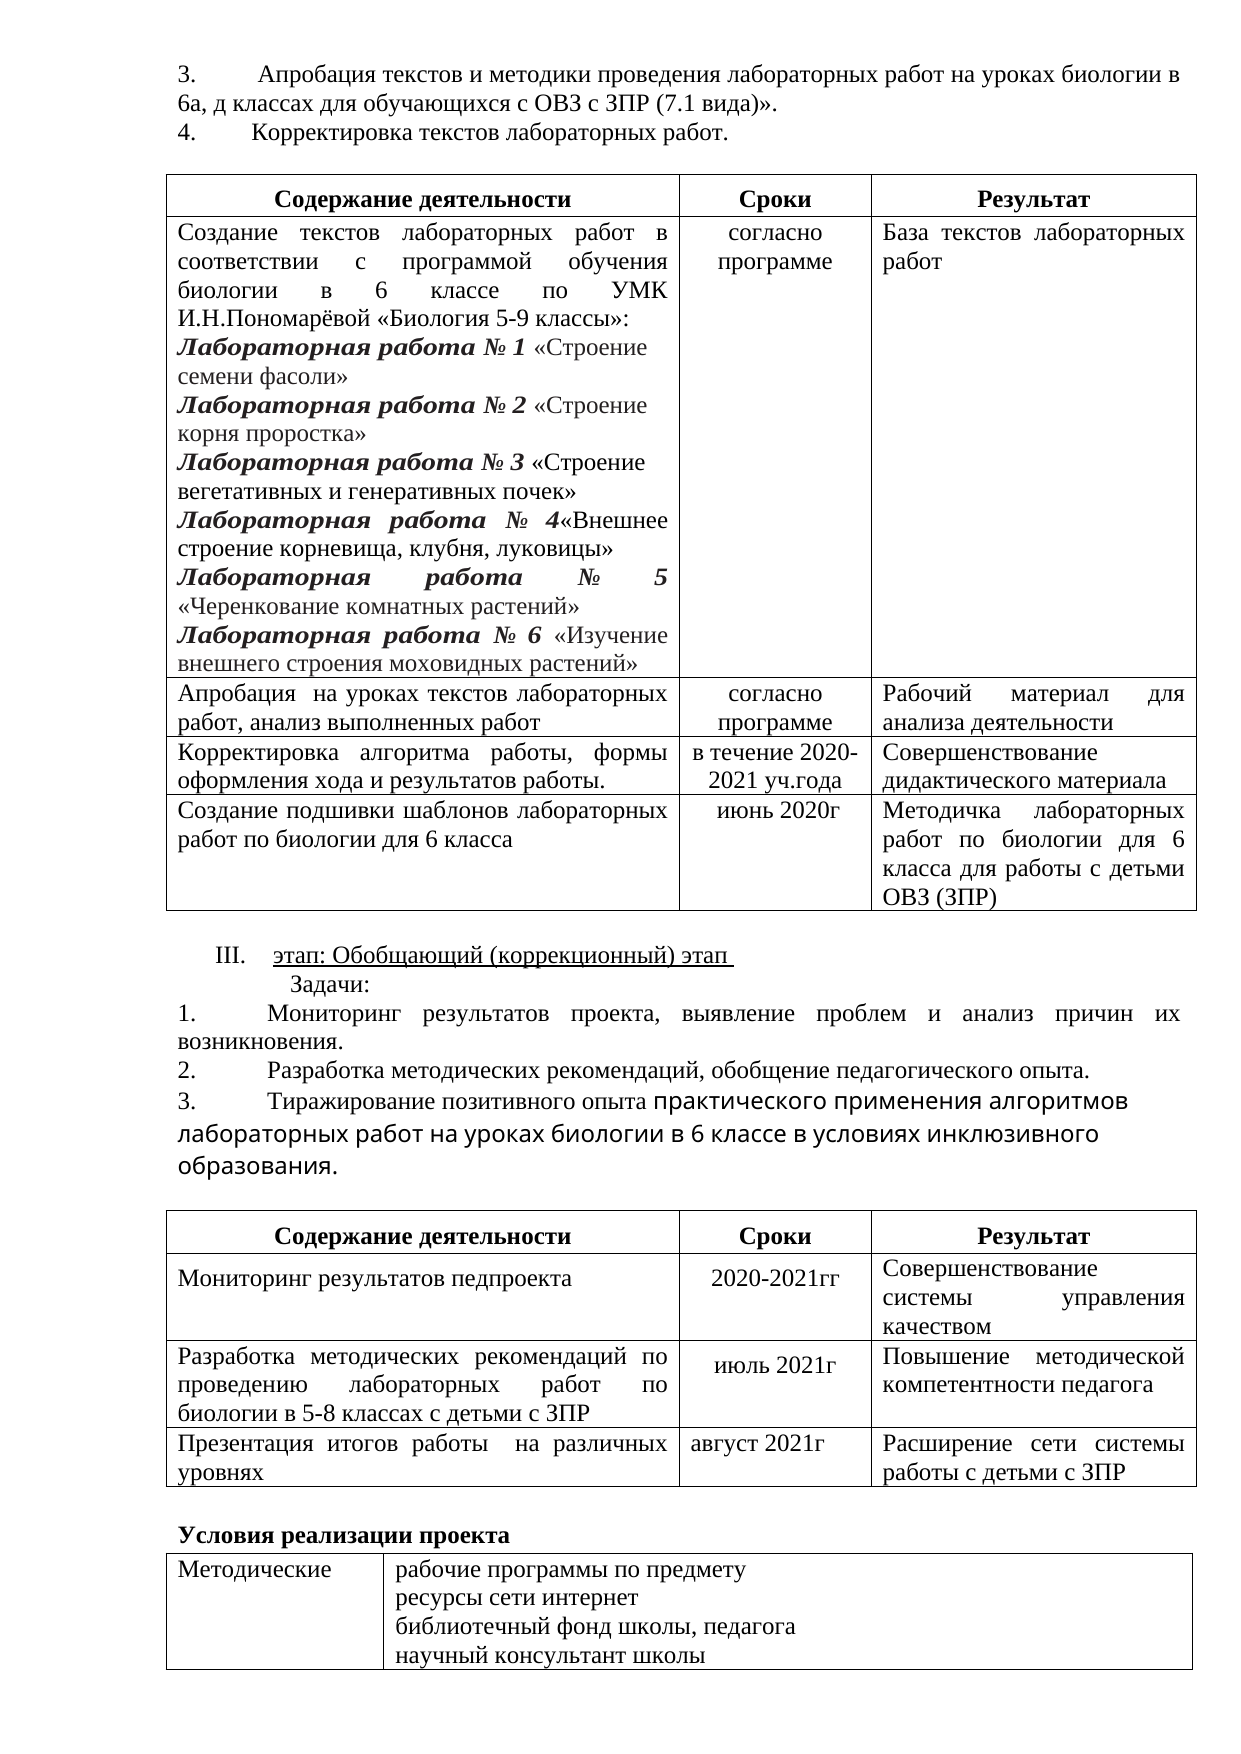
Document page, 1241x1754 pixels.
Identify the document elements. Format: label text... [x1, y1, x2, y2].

text Задачи: [290, 969, 945, 998]
table_cell Создание подшивки шаблонов лабораторных работ по биологии для 6 класса [167, 795, 679, 910]
table_cell Мониторинг результатов педпроекта [167, 1254, 679, 1340]
table_cell База текстов лабораторных работ [872, 217, 1196, 677]
table_cell Совершенствование дидактического материала [872, 737, 1196, 794]
text Условия реализации проекта [177, 1520, 1181, 1548]
table_cell согласно программе [680, 217, 871, 677]
list Разработка методических рекомендаций, обобщение педагогического опыта. [177, 1055, 1181, 1084]
table_cell Методичка лабораторных работ по биологии для 6 класса для работы с детьми ОВЗ (ЗПР) [872, 795, 1196, 910]
table_header Содержание деятельности [167, 175, 679, 216]
table_header рабочие программы по предмету ресурсы сети интернет библиотечный фонд школы, педагога научный консультант школы [384, 1554, 1192, 1669]
table_cell Расширение сети системы работы с детьми с ЗПР [872, 1428, 1196, 1486]
table_header Сроки [680, 1211, 871, 1252]
list Корректировка текстов лабораторных работ. [177, 117, 1181, 145]
table_cell Создание текстов лабораторных работ в соответствии с программой обучения биологии в 6 классе по УМК И.Н.Пономарёвой «Биология 5-9 классы»: Лабораторная работа № 1 «Строение семени фасоли» Лабораторная работа № 2 «Строение корня проростка» Лабораторная работа № 3 «Строение вегетативных и генеративных почек» Лабораторная работа № 4«Внешнее строение корневища, клубня, луковицы» Лабораторная работа № 5 «Черенкование комнатных растений» Лабораторная работа № 6 «Изучение внешнего строения моховидных растений» [167, 217, 679, 677]
table_header Сроки [680, 175, 871, 216]
table_cell Разработка методических рекомендаций по проведению лабораторных работ по биологии в 5-8 классах с детьми с ЗПР [167, 1341, 679, 1427]
table_cell согласно программе [680, 678, 871, 736]
table_cell Рабочий материал для анализа деятельности [872, 678, 1196, 736]
list Тиражирование позитивного опыта практического применения алгоритмов лабораторных работ на уроках биологии в 6 классе в условиях инклюзивного образования. [177, 1084, 653, 1116]
table_cell Совершенствование системы управления качеством [872, 1254, 1196, 1340]
table_cell Апробация на уроках текстов лабораторных работ, анализ выполненных работ [167, 678, 679, 736]
table_header Содержание деятельности [167, 1211, 679, 1252]
table_header Результат [872, 175, 1196, 216]
table_cell Повышение методической компетентности педагога [872, 1341, 1196, 1427]
table_cell Презентация итогов работы на различных уровнях [167, 1428, 679, 1486]
table_cell в течение 2020-2021 уч.года [680, 737, 871, 794]
table_header Методические [167, 1554, 383, 1669]
table_cell Корректировка алгоритма работы, формы оформления хода и результатов работы. [167, 737, 679, 794]
table_header Результат [872, 1211, 1196, 1252]
table_cell август 2021г [680, 1428, 871, 1486]
table_cell 2020-2021гг [680, 1254, 871, 1340]
table_cell июль 2021г [680, 1341, 871, 1427]
list Мониторинг результатов проекта, выявление проблем и анализ причин их возникновения. [177, 998, 1181, 1055]
table_cell июнь 2020г [680, 795, 871, 910]
list этап: Обобщающий (коррекционный) этап [215, 940, 945, 969]
list Апробация текстов и методики проведения лабораторных работ на уроках биологии в 6а, д классах для обучающихся с ОВЗ с ЗПР (7.1 вида)». [177, 59, 1181, 117]
list Тиражирование позитивного опыта практического применения алгоритмов лабораторных работ на уроках биологии в 6 классе в условиях инклюзивного образования. [338, 1084, 1181, 1182]
